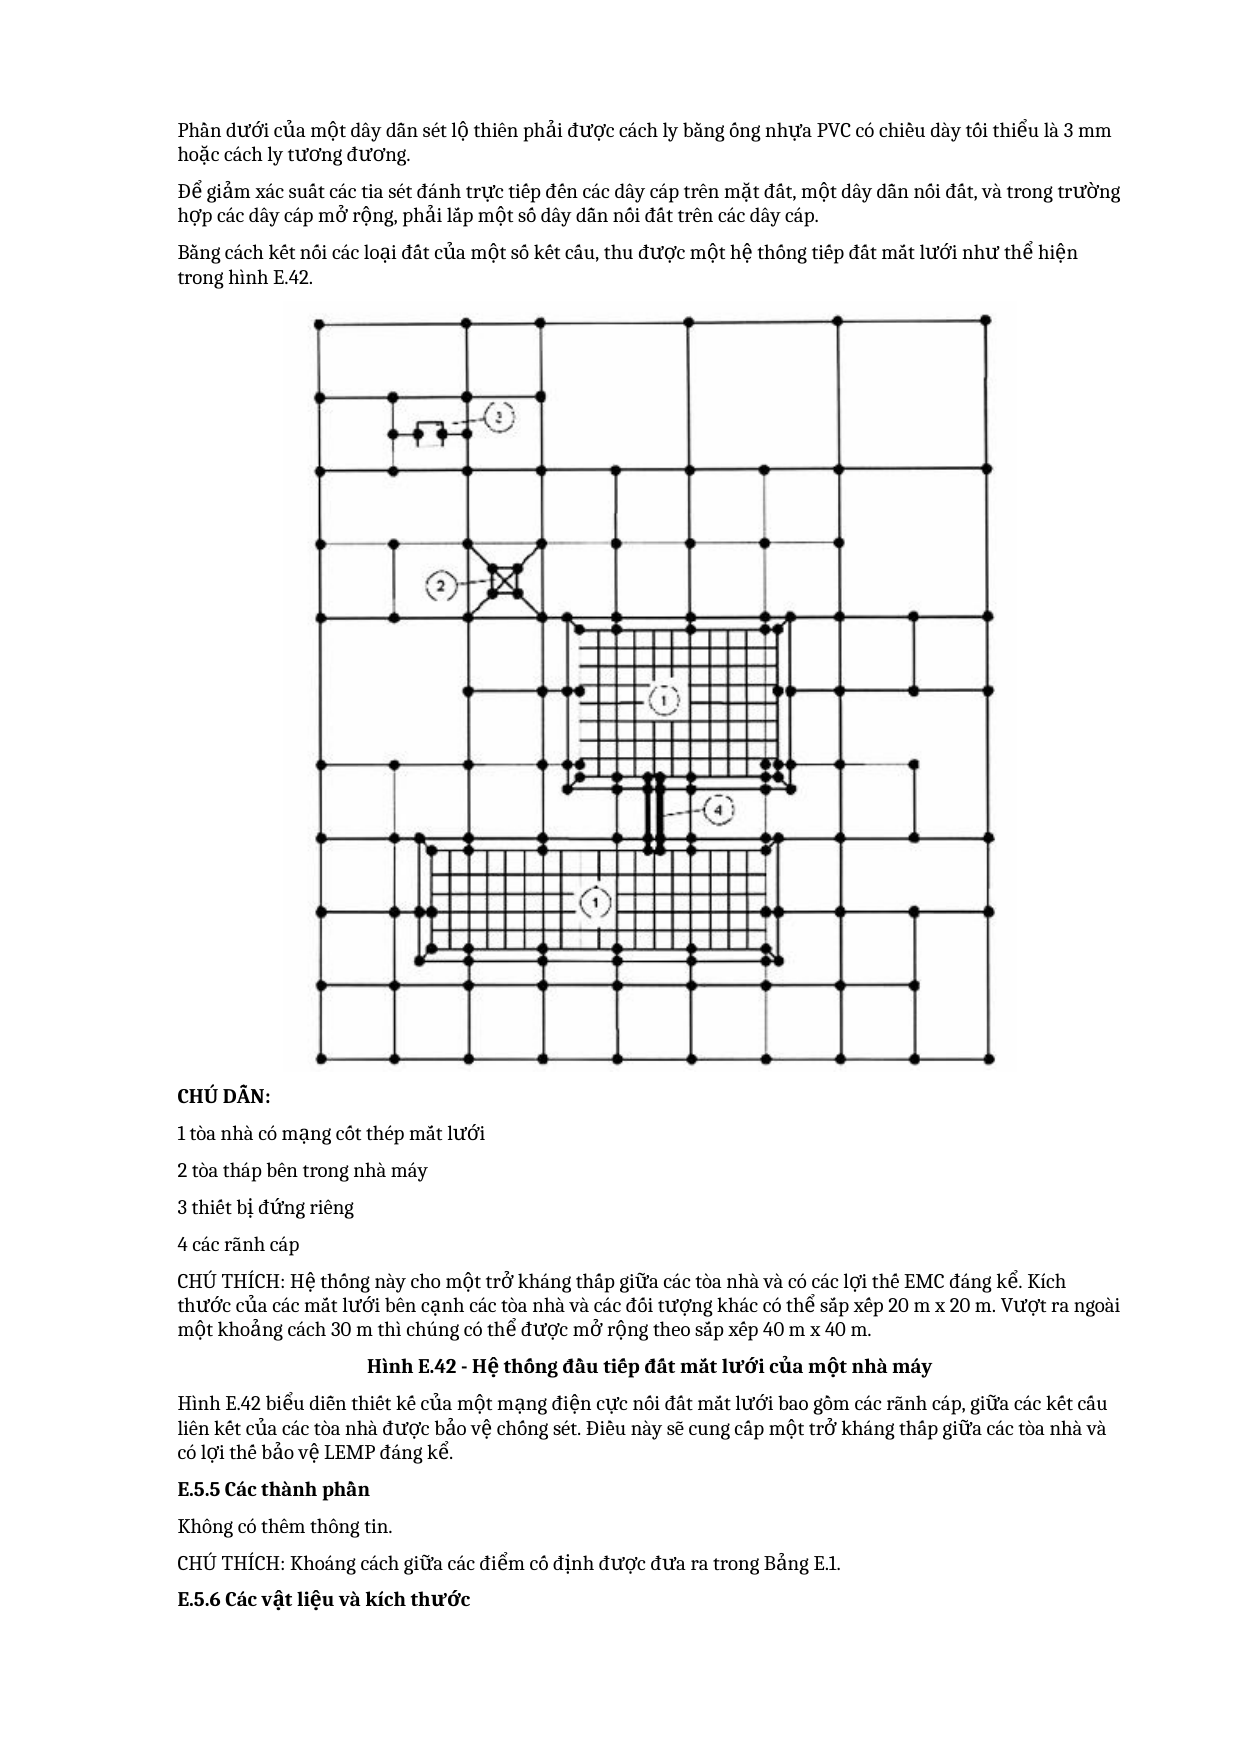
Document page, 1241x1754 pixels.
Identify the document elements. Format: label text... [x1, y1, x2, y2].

text Để giảm xác suất các tia sét đánh trực tiếp đến các dây cáp trên mặt đất, một dây dẫn nối đất, và trong trường hợp các dây cáp mở rộng, phải lắp một số dây dẫn nối đất trên các dây cáp. [177, 179, 1122, 228]
picture [283, 301, 1017, 1072]
text 1 tòa nhà có mạng cốt thép mắt lưới [177, 1121, 1122, 1146]
text Hình E.42 - Hệ thống đầu tiếp đất mắt lưới của một nhà máy [177, 1354, 1122, 1379]
text E.5.6 Các vật liệu và kích thước [177, 1588, 1122, 1612]
text Phần dưới của một dây dẫn sét lộ thiên phải được cách ly bằng ống nhựa PVC có chiều dày tối thiểu là 3 mm hoặc cách ly tương đương. [177, 118, 1122, 167]
text CHÚ DẪN: [177, 1084, 1122, 1109]
text Bằng cách kết nối các loại đất của một số kết cấu, thu được một hệ thống tiếp đất mắt lưới như thể hiện trong hình E.42. [177, 241, 1122, 289]
text CHÚ THÍCH: Hệ thống này cho một trở kháng thấp giữa các tòa nhà và có các lợi thế EMC đáng kể. Kích thước của các mắt lưới bên cạnh các tòa nhà và các đối tượng khác có thể sắp xếp 20 m x 20 m. Vượt ra ngoài một khoảng cách 30 m thì chúng có thể được mở rộng theo sắp xếp 40 m x 40 m. [177, 1269, 1122, 1342]
text 2 tòa tháp bên trong nhà máy [177, 1158, 1122, 1183]
text E.5.5 Các thành phần [177, 1477, 1122, 1501]
text Hình E.42 biểu diễn thiết kế của một mạng điện cực nối đất mắt lưới bao gồm các rãnh cáp, giữa các kết cấu liên kết của các tòa nhà được bảo vệ chống sét. Điều này sẽ cung cấp một trở kháng thấp giữa các tòa nhà và có lợi thế bảo vệ LEMP đáng kể. [177, 1391, 1122, 1464]
text Không có thêm thông tin. [177, 1514, 1122, 1538]
text 4 các rãnh cáp [177, 1232, 1122, 1256]
text 3 thiết bị đứng riêng [177, 1195, 1122, 1219]
text CHÚ THÍCH: Khoáng cách giữa các điểm cố định được đưa ra trong Bảng E.1. [346, 1551, 1122, 1575]
